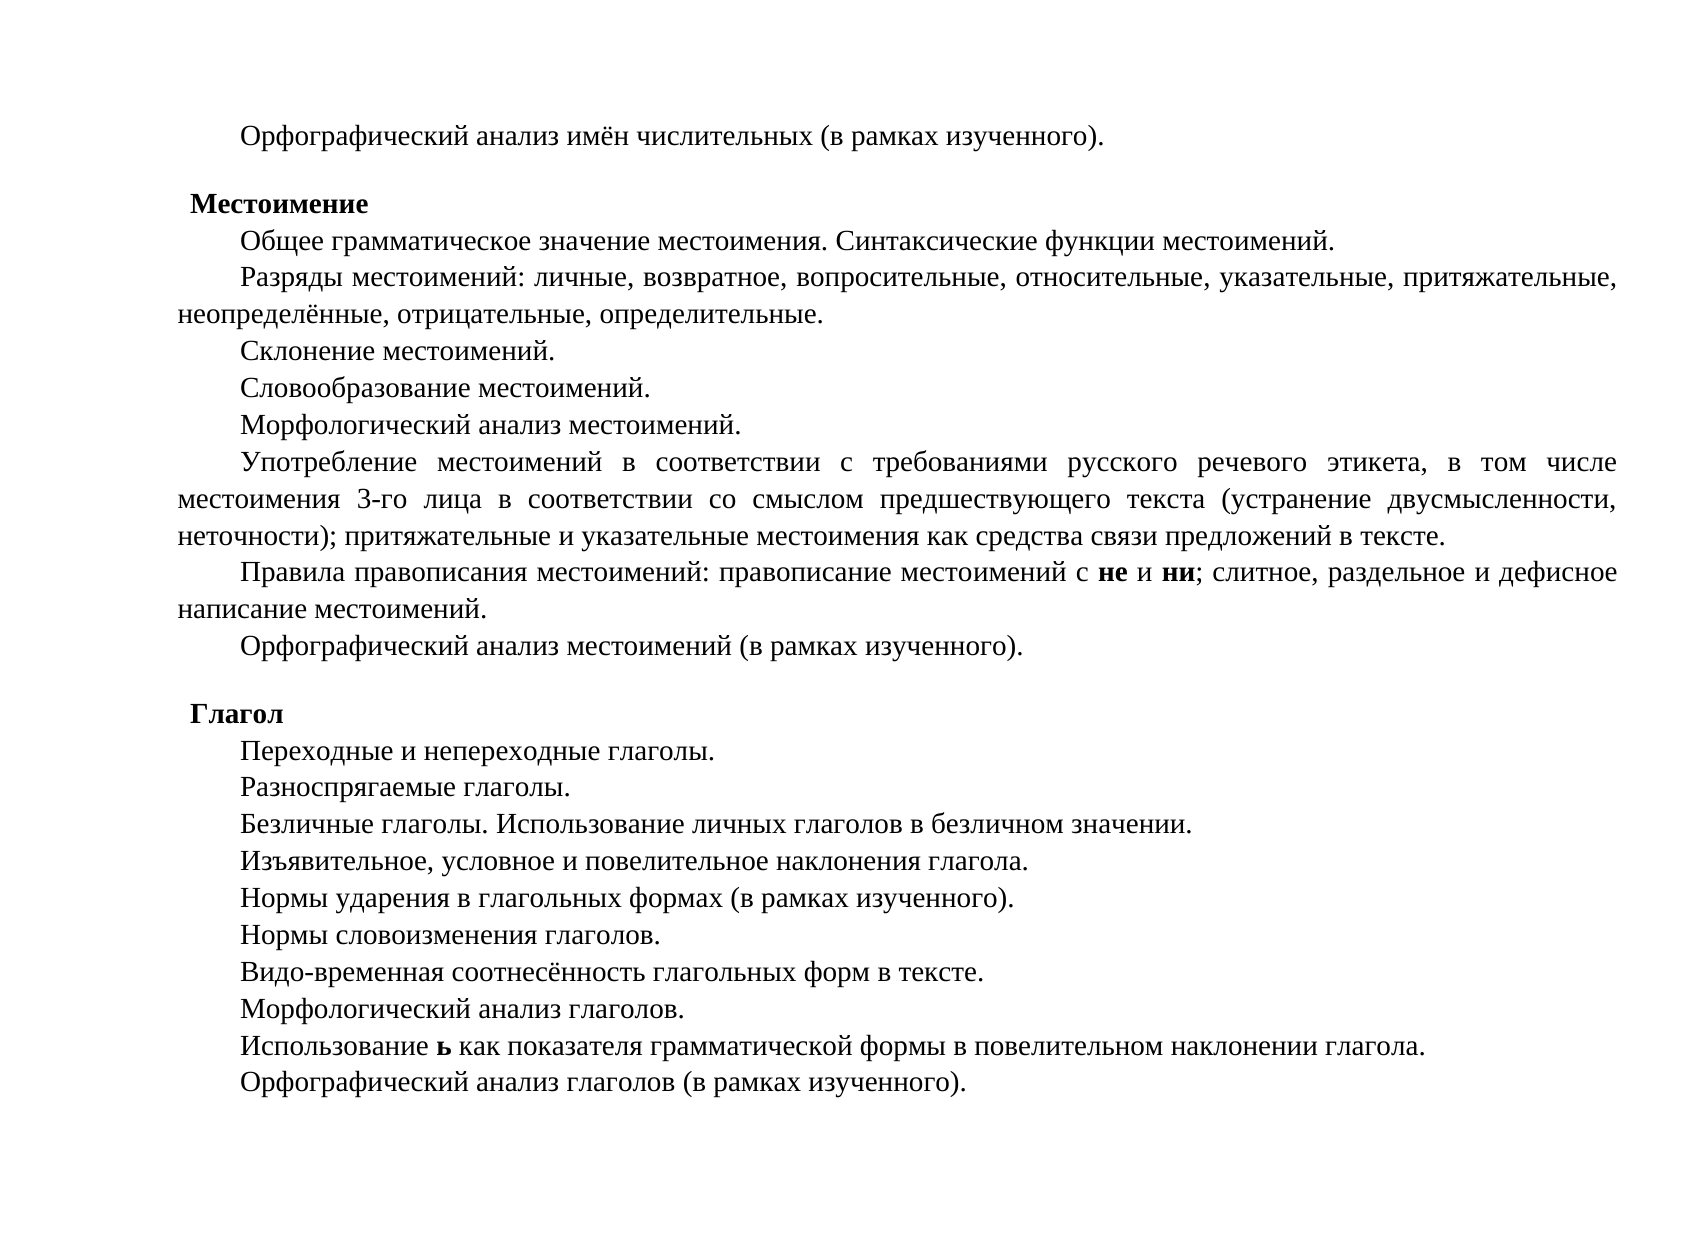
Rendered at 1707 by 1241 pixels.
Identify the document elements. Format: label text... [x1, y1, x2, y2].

text Употребление местоимений в соответствии с требованиями русского речевого этикета, в том числе местоимения 3-го лица в соответствии со смыслом предшествующего текста (устранение двусмысленности, неточности); притяжательные и указательные местоимения как средства связи предложений в тексте. [177, 444, 1618, 551]
text Общее грамматическое значение местоимения. Синтаксические функции местоимений. [177, 223, 1618, 256]
text Изъявительное, условное и повелительное наклонения глагола. [177, 843, 1618, 877]
text Нормы ударения в глагольных формах (в рамках изученного). [177, 880, 1618, 914]
text Словообразование местоимений. [177, 370, 1618, 404]
text Орфографический анализ глаголов (в рамках изученного). [177, 1064, 1618, 1098]
text Глагол [190, 696, 1618, 729]
text Орфографический анализ имён числительных (в рамках изученного). [177, 118, 1618, 152]
text Видо-временная соотнесённость глагольных форм в тексте. [177, 954, 1618, 987]
text Разряды местоимений: личные, возвратное, вопросительные, относительные, указательные, притяжательные, неопределённые, отрицательные, определительные. [177, 259, 1618, 330]
text Морфологический анализ местоимений. [177, 407, 1618, 441]
text Орфографический анализ местоимений (в рамках изученного). [177, 628, 1618, 662]
text Разноспрягаемые глаголы. [177, 769, 1618, 803]
text Правила правописания местоимений: правописание место­имений с не и ни; слитное, раздельное и дефисное написание местоимений. [177, 554, 1618, 625]
text Склонение местоимений. [177, 333, 1618, 367]
text Переходные и непереходные глаголы. [177, 733, 1618, 766]
text Нормы словоизменения глаголов. [177, 917, 1618, 951]
text Безличные глаголы. Использование личных глаголов в безличном значении. [177, 806, 1618, 840]
text Морфологический анализ глаголов. [177, 991, 1618, 1024]
text Местоимение [190, 186, 1618, 219]
text Использование ь как показателя грамматической формы в повелительном наклонении глагола. [177, 1028, 1618, 1061]
